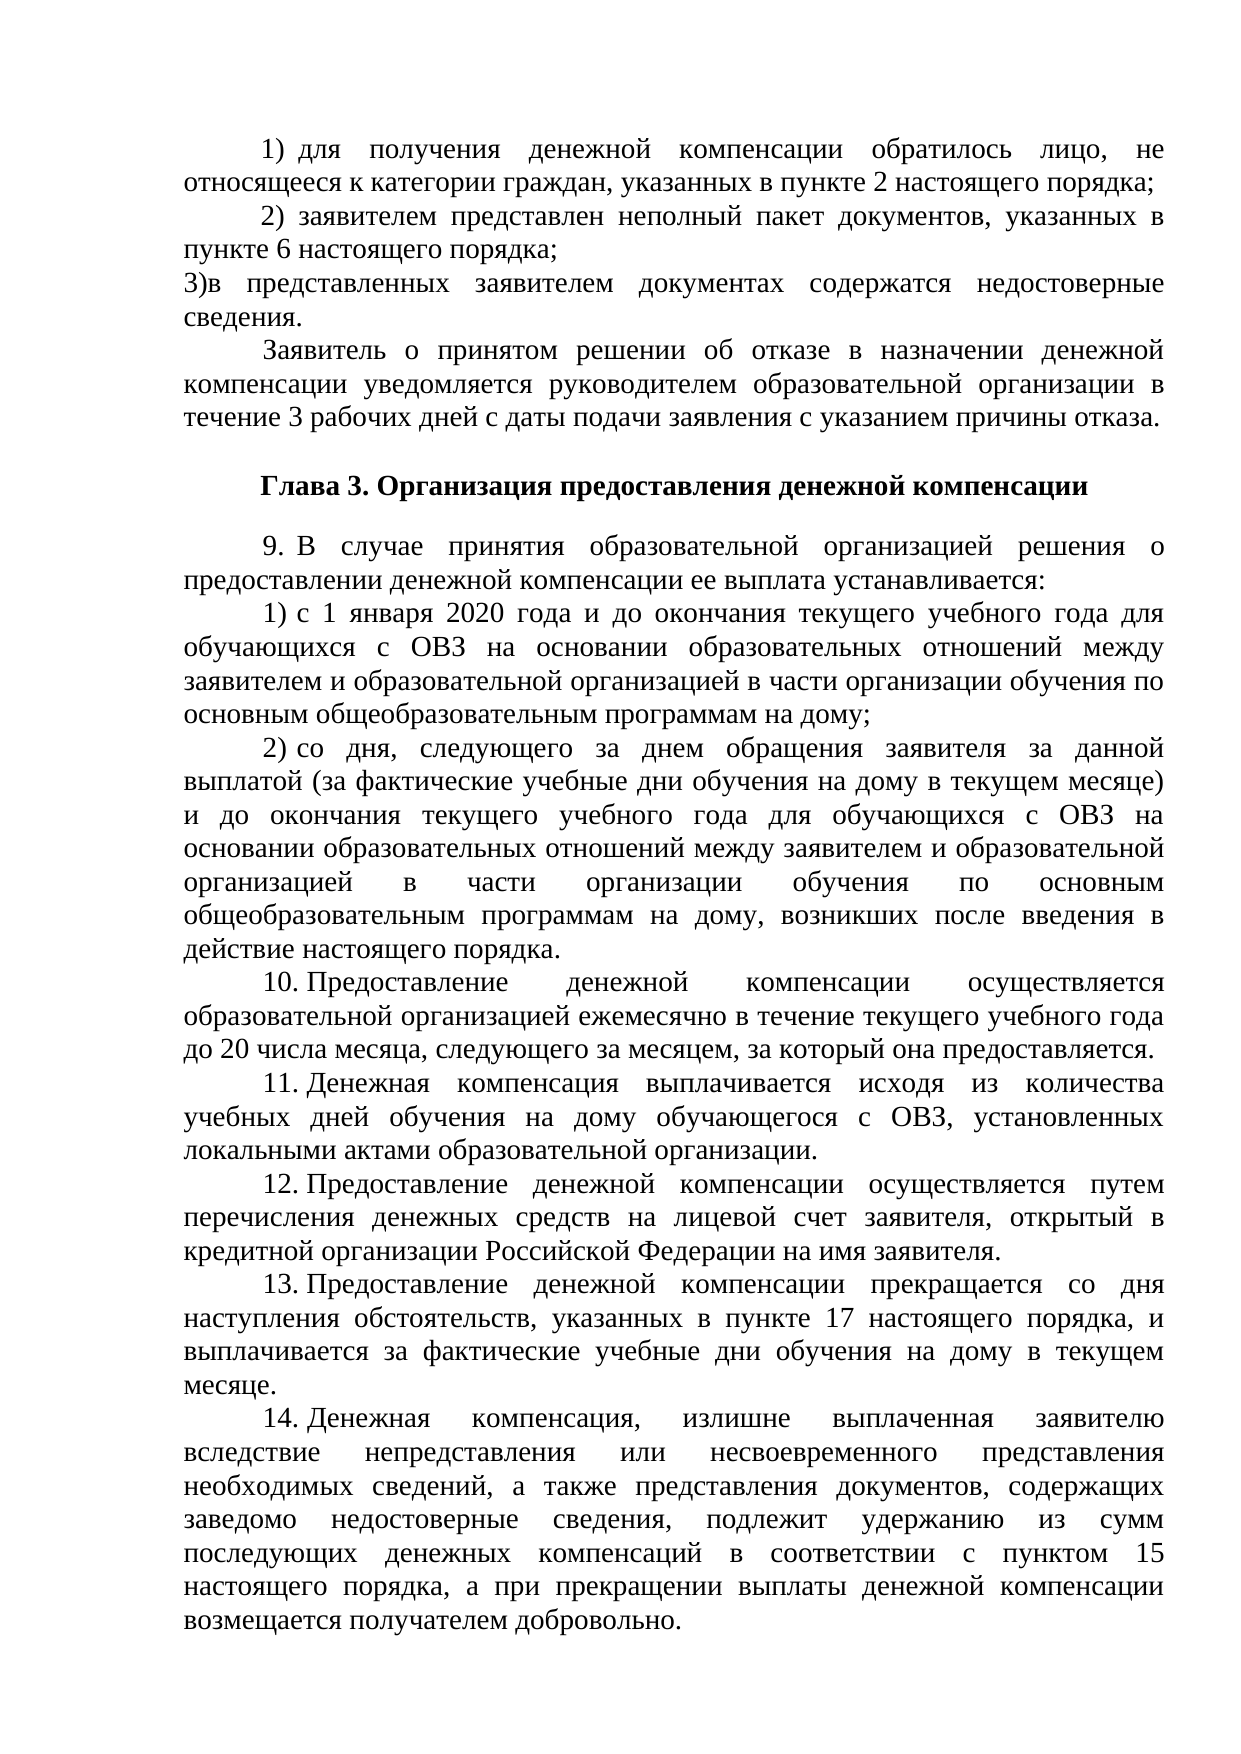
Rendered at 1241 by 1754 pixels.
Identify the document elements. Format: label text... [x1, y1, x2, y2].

text Заявитель о принятом решении об отказе в назначении денежной компенсации уведомляется руководителем образовательной организации в течение 3 рабочих дней с даты подачи заявления с указанием причины отказа. [183, 332, 1165, 433]
list Денежная компенсация выплачивается исходя из количества учебных дней обучения на дому обучающегося с ОВЗ, установленных локальными актами образовательной организации. [183, 1065, 1165, 1166]
list В случае принятия образовательной организацией решения о предоставлении денежной компенсации ее выплата устанавливается: [183, 528, 1165, 596]
list Предоставление денежной компенсации осуществляется путем перечисления денежных средств на лицевой счет заявителя, открытый в кредитной организации Российской Федерации на имя заявителя. [183, 1166, 1165, 1266]
text Глава 3. Организация предоставления денежной компенсации [183, 468, 1165, 502]
list заявителем представлен неполный пакет документов, указанных в пункте 6 настоящего порядка; [183, 198, 1165, 265]
text 3)в представленных заявителем документах содержатся недостоверные сведения. [183, 265, 1165, 332]
list со дня, следующего за днем обращения заявителя за данной выплатой (за фактические учебные дни обучения на дому в текущем месяце) и до окончания текущего учебного года для обучающихся с ОВЗ на основании образовательных отношений между заявителем и образовательной организацией в части организации обучения по основным общеобразовательным программам на дому, возникших после введения в действие настоящего порядка. [183, 730, 1165, 964]
list Предоставление денежной компенсации осуществляется образовательной организацией ежемесячно в течение текущего учебного года до 20 числа месяца, следующего за месяцем, за который она предоставляется. [183, 964, 1165, 1065]
list Денежная компенсация, излишне выплаченная заявителю вследствие непредставления или несвоевременного представления необходимых сведений, а также представления документов, содержащих заведомо недостоверные сведения, подлежит удержанию из сумм последующих денежных компенсаций в соответствии с пунктом 15 настоящего порядка, а при прекращении выплаты денежной компенсации возмещается получателем добровольно. [183, 1401, 1165, 1635]
list для получения денежной компенсации обратилось лицо, не относящееся к категории граждан, указанных в пункте 2 настоящего порядка; [183, 131, 1165, 198]
list с 1 января 2020 года и до окончания текущего учебного года для обучающихся с ОВЗ на основании образовательных отношений между заявителем и образовательной организацией в части организации обучения по основным общеобразовательным программам на дому; [183, 596, 1165, 730]
list Предоставление денежной компенсации прекращается со дня наступления обстоятельств, указанных в пункте 17 настоящего порядка, и выплачивается за фактические учебные дни обучения на дому в текущем месяце. [183, 1266, 1165, 1401]
